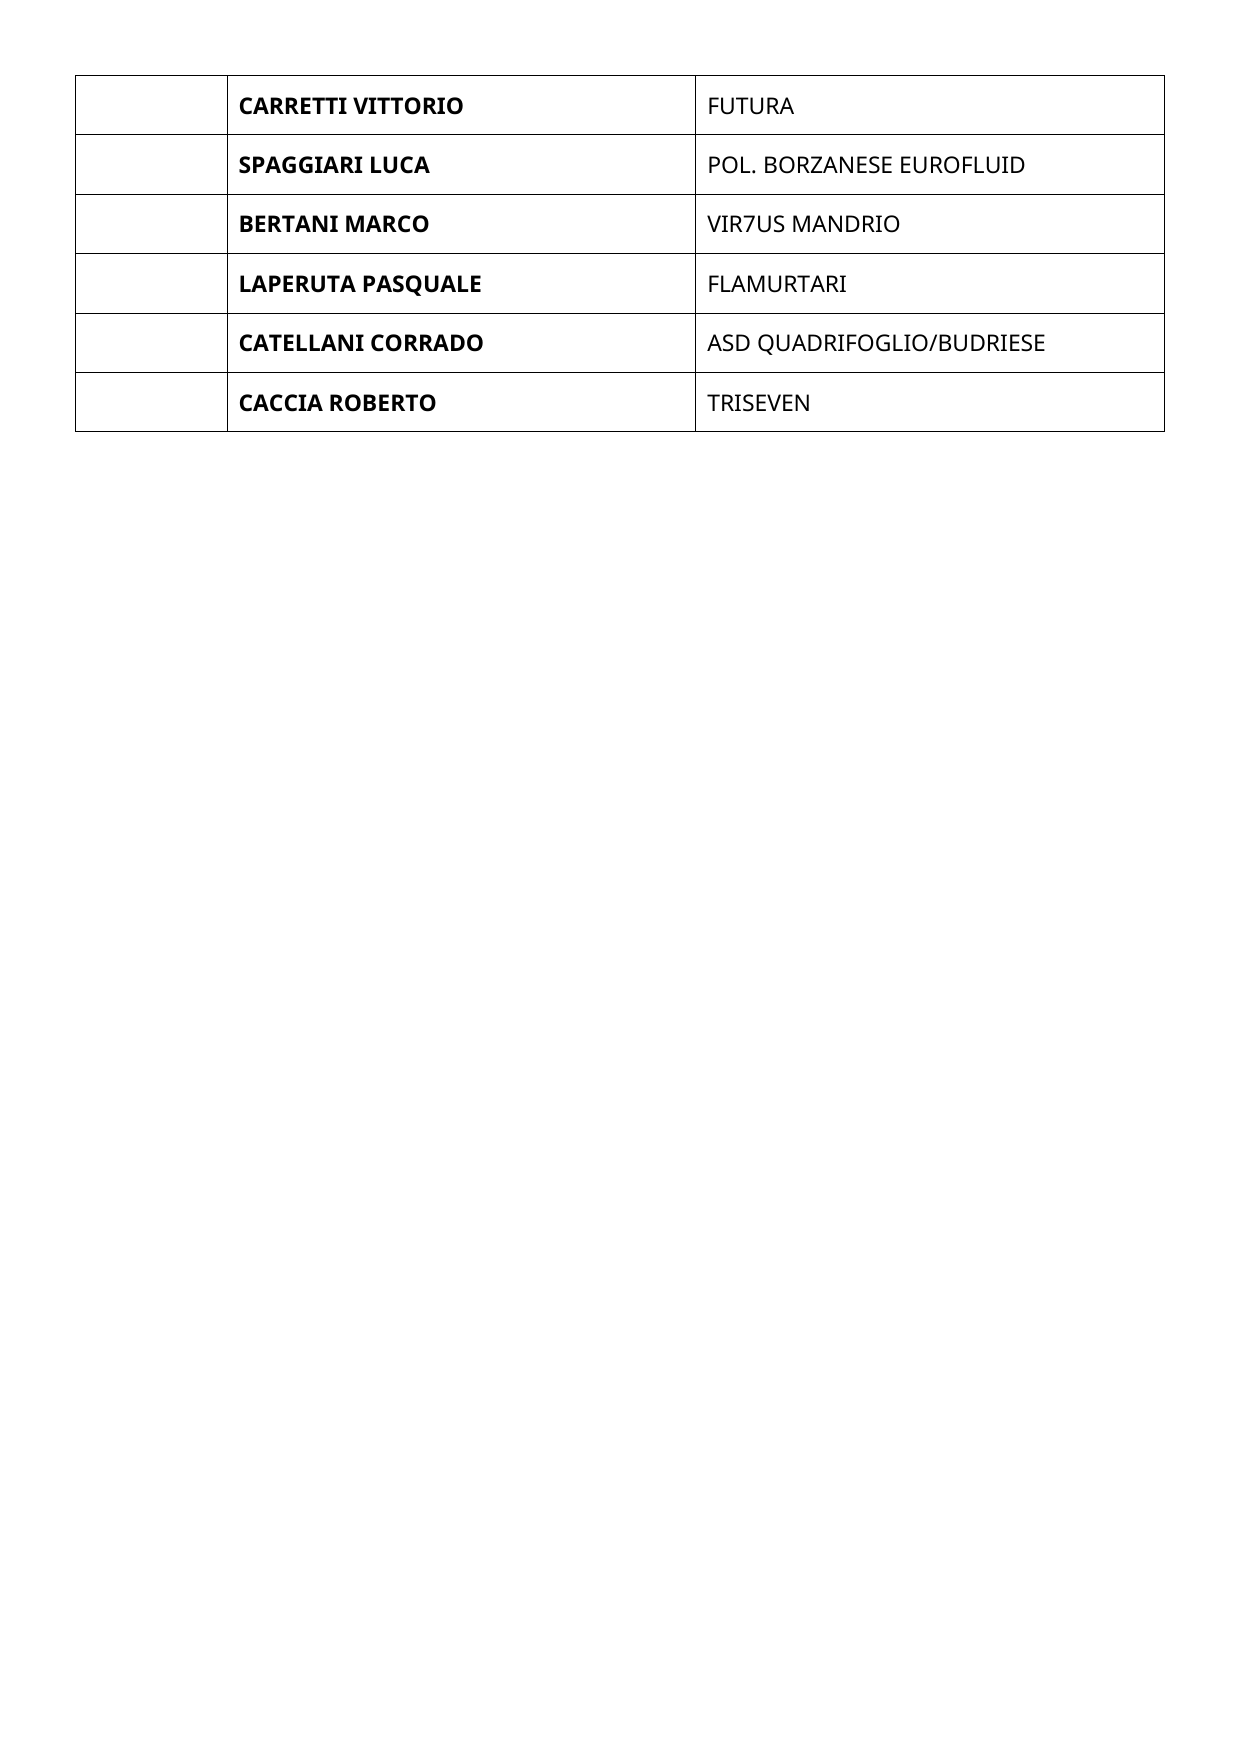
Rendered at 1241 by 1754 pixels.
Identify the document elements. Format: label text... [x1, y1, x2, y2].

table_cell POL. BORZANESE EUROFLUID [696, 135, 1164, 194]
table_cell [76, 76, 227, 134]
table_cell FUTURA [696, 76, 1164, 134]
table_cell [76, 373, 227, 431]
table_cell CATELLANI CORRADO [228, 314, 695, 372]
table_cell [76, 195, 227, 253]
table_cell [76, 314, 227, 372]
table_cell CACCIA ROBERTO [228, 373, 695, 431]
table_cell BERTANI MARCO [228, 195, 695, 253]
table_cell LAPERUTA PASQUALE [228, 254, 695, 312]
table_cell [76, 254, 227, 312]
table_cell FLAMURTARI [696, 254, 1164, 312]
table_cell [76, 135, 227, 194]
table_cell SPAGGIARI LUCA [228, 135, 695, 194]
table_cell CARRETTI VITTORIO [228, 76, 695, 134]
table_cell ASD QUADRIFOGLIO/BUDRIESE [696, 314, 1164, 372]
table_cell TRISEVEN [696, 373, 1164, 431]
table_cell VIR7US MANDRIO [696, 195, 1164, 253]
